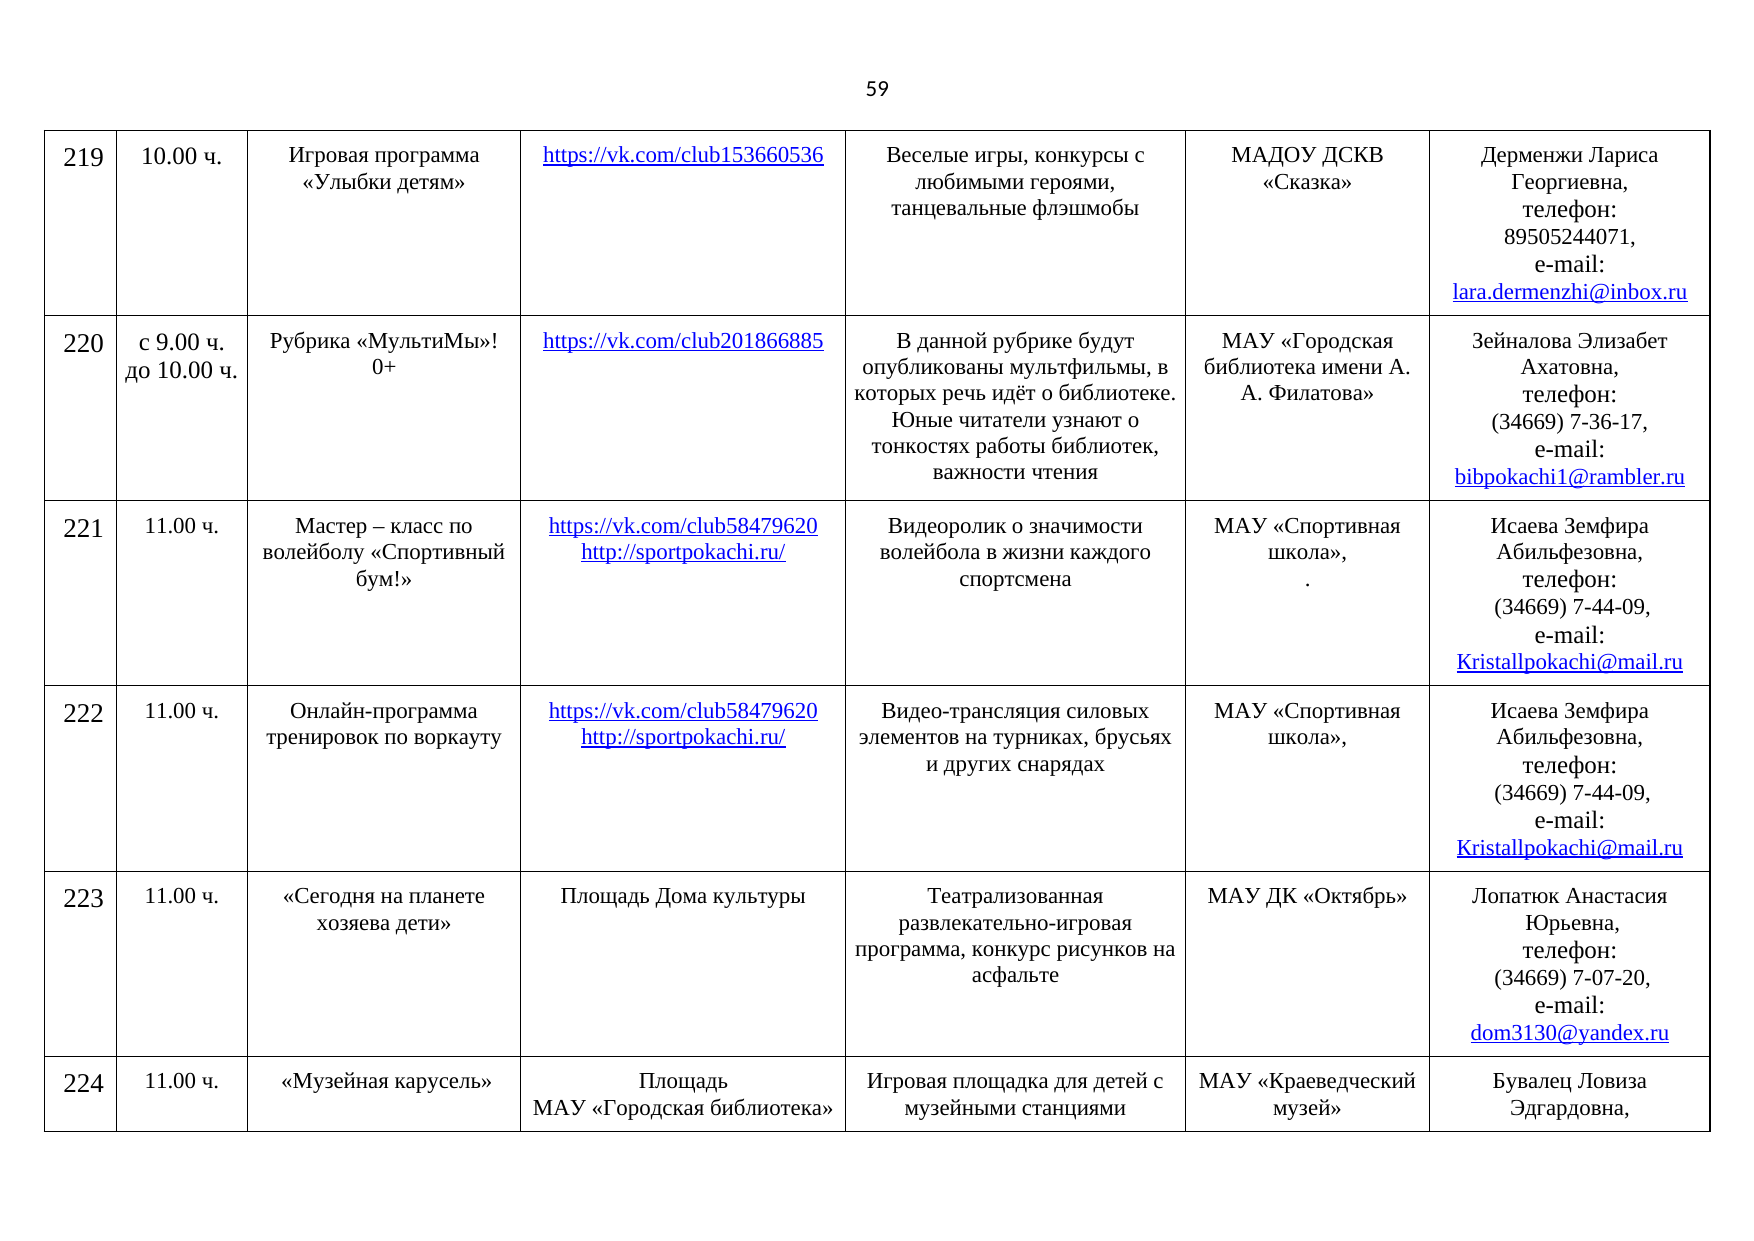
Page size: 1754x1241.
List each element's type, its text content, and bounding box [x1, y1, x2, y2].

table_cell https://vk.com/club153660536 [521, 131, 845, 315]
table_cell Мастер – класс по волейболу «Спортивный бум!» [248, 501, 520, 685]
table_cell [1186, 1057, 1429, 1131]
table_cell 223 [45, 872, 116, 1056]
table_cell 220 [45, 316, 116, 500]
table_cell 11.00 ч. [117, 1057, 247, 1131]
table_cell МАУ «Спортивная школа», [1186, 686, 1429, 871]
table_cell 11.00 ч. [117, 501, 247, 685]
table_cell Видеоролик о значимости волейбола в жизни каждого спортсмена [846, 501, 1185, 685]
table_cell Исаева Земфира Абильфезовна, телефон: (34669) 7-44-09, e-mail: Кristallpokachi@mail.ru [1430, 686, 1709, 871]
table_cell Исаева Земфира Абильфезовна, телефон: (34669) 7-44-09, e-mail: Кristallpokachi@mail.ru [1430, 501, 1709, 685]
table_cell Веселые игры, конкурсы с любимыми героями, танцевальные флэшмобы [846, 131, 1185, 315]
table_cell «Музейная карусель» [248, 1057, 520, 1131]
table_cell Площадь Дома культуры [521, 872, 845, 1056]
table_cell Видео-трансляция силовых элементов на турниках, брусьях и других снарядах [846, 686, 1185, 871]
table_cell 11.00 ч. [117, 872, 247, 1056]
table_cell Онлайн-программа тренировок по воркауту [248, 686, 520, 871]
table_cell https://vk.com/club58479620 http://sportpokachi.ru/ [521, 686, 845, 871]
table_cell 11.00 ч. [117, 686, 247, 871]
table_cell В данной рубрике будут опубликованы мультфильмы, в которых речь идёт о библиотеке. Юные читатели узнают о тонкостях работы библиотек, важности чтения [846, 316, 1185, 500]
table_cell Зейналова Элизабет Ахатовна, телефон: (34669) 7-36-17, e-mail: bibpokachi1@rambler.ru [1430, 316, 1709, 500]
table_cell с 9.00 ч. до 10.00 ч. [117, 316, 247, 500]
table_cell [1430, 1057, 1709, 1131]
table_cell МАУ «Городская библиотека имени А. А. Филатова» [1186, 316, 1429, 500]
table_cell 221 [45, 501, 116, 685]
table_cell Дерменжи Лариса Георгиевна, телефон: 89505244071, e-mail: lara.dermenzhi@inbox.ru [1430, 131, 1709, 315]
table_cell 224 [45, 1057, 116, 1131]
table_cell МАУ ДК «Октябрь» [1186, 872, 1429, 1056]
table_cell https://vk.com/club58479620 http://sportpokachi.ru/ [521, 501, 845, 685]
table_cell https://vk.com/club201866885 [521, 316, 845, 500]
table_cell Театрализованная развлекательно-игровая программа, конкурс рисунков на асфальте [846, 872, 1185, 1056]
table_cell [521, 1057, 845, 1131]
table_cell Лопатюк Анастасия Юрьевна, телефон: (34669) 7-07-20, e-mail: dom3130@yandex.ru [1430, 872, 1709, 1056]
table_cell МАУ «Спортивная школа», . [1186, 501, 1429, 685]
table_cell 222 [45, 686, 116, 871]
table_cell Игровая программа «Улыбки детям» [248, 131, 520, 315]
table_cell 10.00 ч. [117, 131, 247, 315]
table_cell Рубрика «МультиМы»! 0+ [248, 316, 520, 500]
table_cell «Сегодня на планете хозяева дети» [248, 872, 520, 1056]
table_cell МАДОУ ДСКВ «Сказка» [1186, 131, 1429, 315]
table_cell 219 [45, 131, 116, 315]
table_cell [846, 1057, 1185, 1131]
